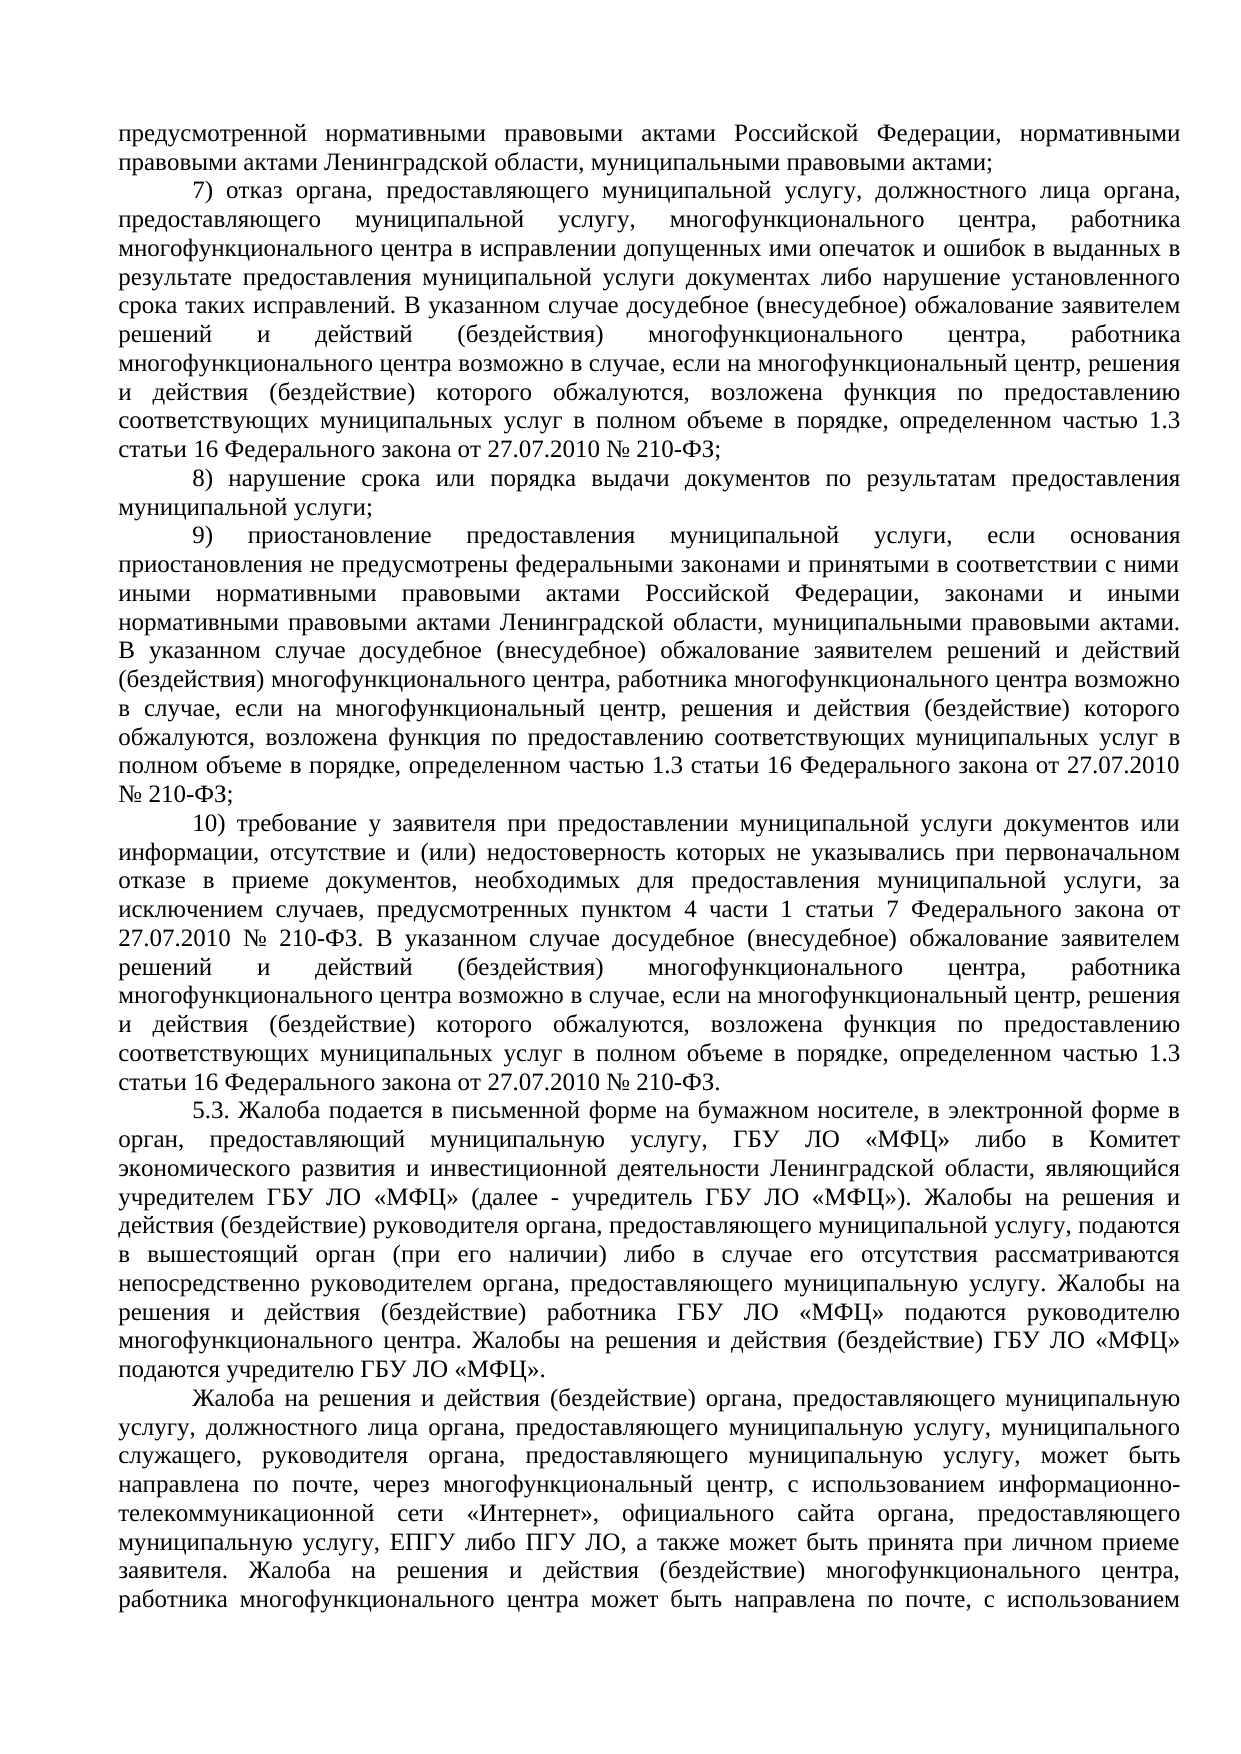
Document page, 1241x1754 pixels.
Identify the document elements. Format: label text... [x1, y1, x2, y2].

text 8) нарушение срока или порядка выдачи документов по результатам предоставления муниципальной услуги; [118, 463, 1181, 521]
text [118, 1383, 1181, 1613]
text 10) требование у заявителя при предоставлении муниципальной услуги документов или информации, отсутствие и (или) недостоверность которых не указывались при первоначальном отказе в приеме документов, необходимых для предоставления муниципальной услуги, за исключением случаев, предусмотренных пунктом 4 части 1 статьи 7 Федерального закона от 27.07.2010 № 210-ФЗ. В указанном случае досудебное (внесудебное) обжалование заявителем решений и действий (бездействия) многофункционального центра, работника многофункционального центра возможно в случае, если на многофункциональный центр, решения и действия (бездействие) которого обжалуются, возложена функция по предоставлению соответствующих муниципальных услуг в полном объеме в порядке, определенном частью 1.3 статьи 16 Федерального закона от 27.07.2010 № 210-ФЗ. [118, 808, 1181, 1096]
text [118, 118, 1181, 176]
text 7) отказ органа, предоставляющего муниципальной услугу, должностного лица органа, предоставляющего муниципальной услугу, многофункционального центра, работника многофункционального центра в исправлении допущенных ими опечаток и ошибок в выданных в результате предоставления муниципальной услуги документах либо нарушение установленного срока таких исправлений. В указанном случае досудебное (внесудебное) обжалование заявителем решений и действий (бездействия) многофункционального центра, работника многофункционального центра возможно в случае, если на многофункциональный центр, решения и действия (бездействие) которого обжалуются, возложена функция по предоставлению соответствующих муниципальных услуг в полном объеме в порядке, определенном частью 1.3 статьи 16 Федерального закона от 27.07.2010 № 210-ФЗ; [118, 176, 1181, 463]
text 9) приостановление предоставления муниципальной услуги, если основания приостановления не предусмотрены федеральными законами и принятыми в соответствии с ними иными нормативными правовыми актами Российской Федерации, законами и иными нормативными правовыми актами Ленинградской области, муниципальными правовыми актами. В указанном случае досудебное (внесудебное) обжалование заявителем решений и действий (бездействия) многофункционального центра, работника многофункционального центра возможно в случае, если на многофункциональный центр, решения и действия (бездействие) которого обжалуются, возложена функция по предоставлению соответствующих муниципальных услуг в полном объеме в порядке, определенном частью 1.3 статьи 16 Федерального закона от 27.07.2010 № 210-ФЗ; [118, 521, 1181, 808]
text 5.3. Жалоба подается в письменной форме на бумажном носителе, в электронной форме в орган, предоставляющий муниципальную услугу, ГБУ ЛО «МФЦ» либо в Комитет экономического развития и инвестиционной деятельности Ленинградской области, являющийся учредителем ГБУ ЛО «МФЦ» (далее - учредитель ГБУ ЛО «МФЦ»). Жалобы на решения и действия (бездействие) руководителя органа, предоставляющего муниципальной услугу, подаются в вышестоящий орган (при его наличии) либо в случае его отсутствия рассматриваются непосредственно руководителем органа, предоставляющего муниципальную услугу. Жалобы на решения и действия (бездействие) работника ГБУ ЛО «МФЦ» подаются руководителю многофункционального центра. Жалобы на решения и действия (бездействие) ГБУ ЛО «МФЦ» подаются учредителю ГБУ ЛО «МФЦ». [118, 1096, 1181, 1383]
